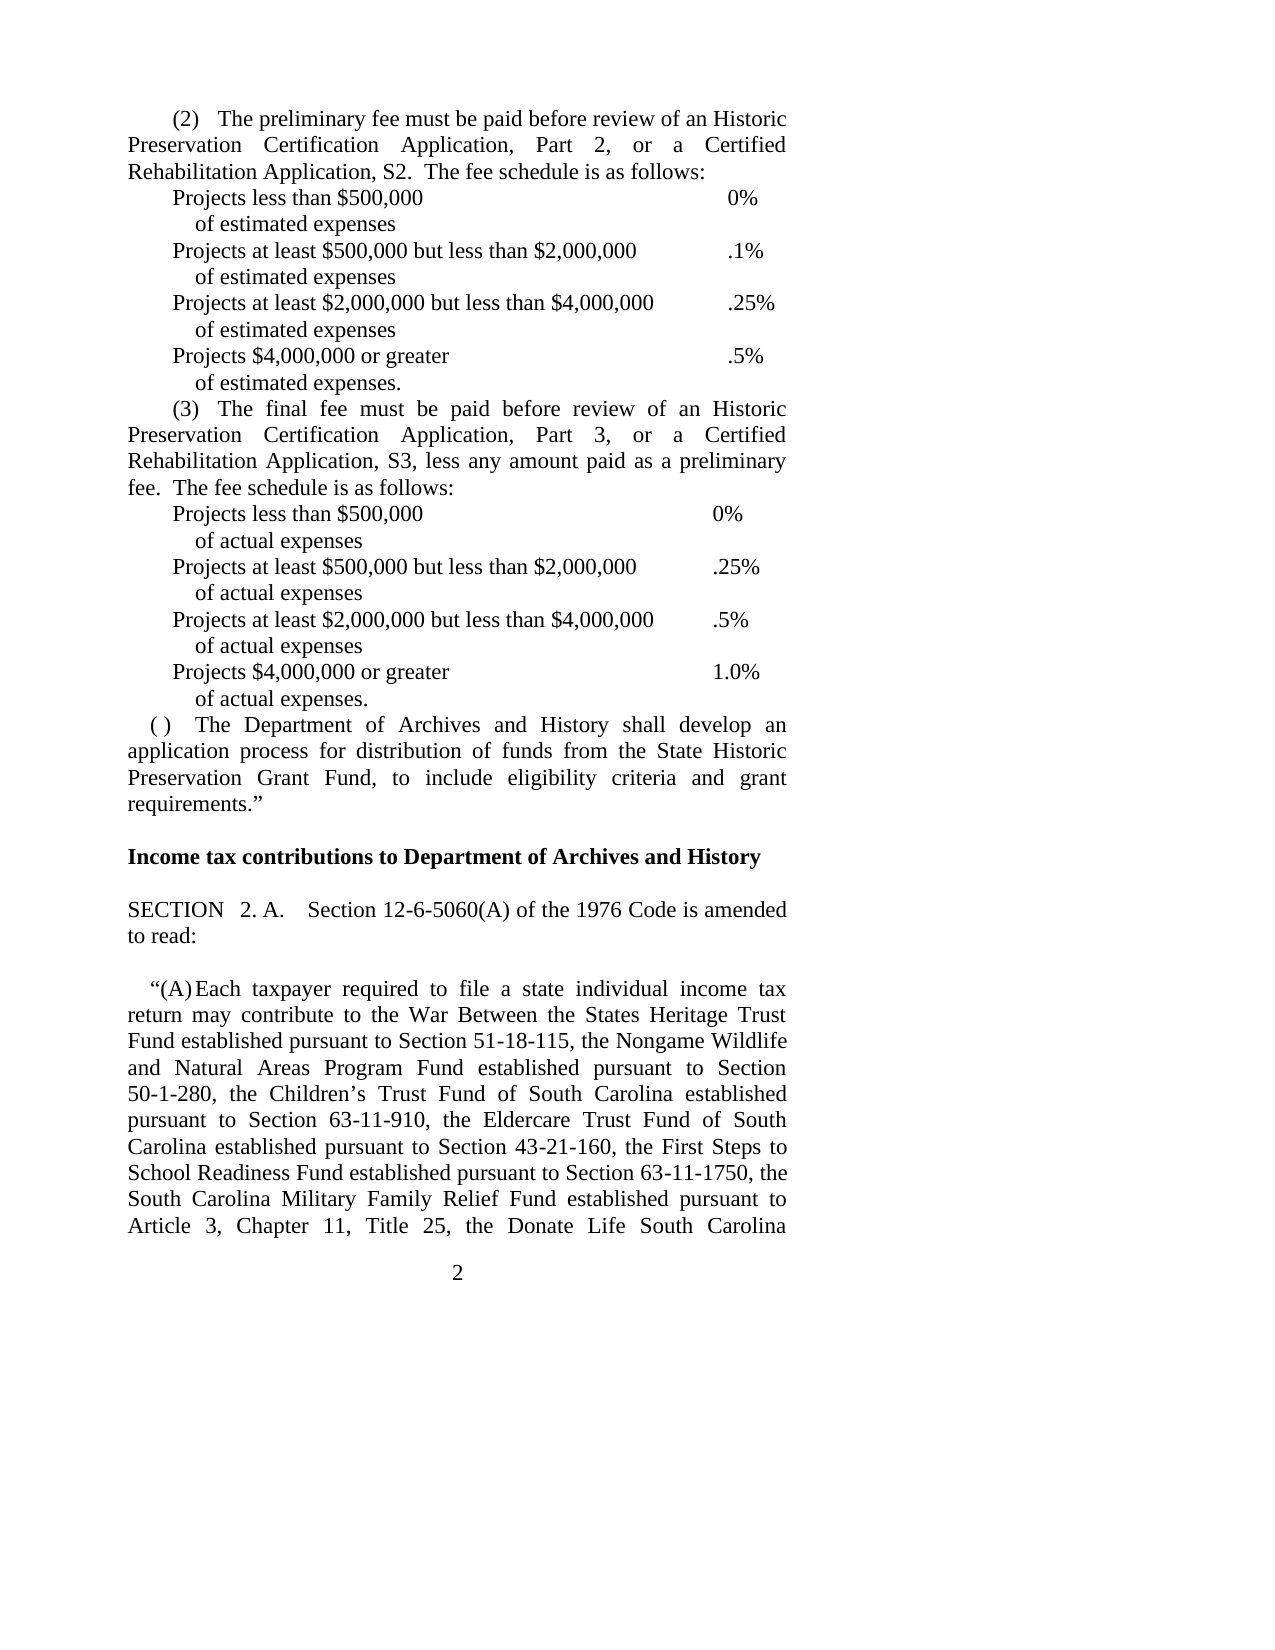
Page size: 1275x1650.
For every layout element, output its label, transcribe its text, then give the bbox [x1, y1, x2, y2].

text of estimated expenses. [127, 368, 787, 395]
text of estimated expenses [127, 210, 787, 237]
text Projects at least $2,000,000 but less than $4,000,000 .5% [127, 606, 787, 632]
text Projects $4,000,000 or greater 1.0% [127, 658, 787, 685]
text of estimated expenses [127, 263, 787, 289]
text Projects $4,000,000 or greater .5% [127, 342, 787, 368]
text Projects less than $500,000 0% [127, 184, 787, 210]
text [127, 975, 787, 1238]
text Projects at least $2,000,000 but less than $4,000,000 .25% [127, 289, 787, 316]
text Projects less than $500,000 0% [127, 500, 787, 527]
text Projects at least $500,000 but less than $2,000,000 .25% [127, 553, 787, 579]
text of actual expenses. [127, 685, 787, 711]
text SECTION 2. A. Section 12-6-5060(A) of the 1976 Code is amended to read: [127, 896, 787, 948]
text Income tax contributions to Department of Archives and History [127, 843, 787, 869]
text of actual expenses [127, 527, 787, 553]
text of actual expenses [127, 579, 787, 606]
text ( ) The Department of Archives and History shall develop an application process for distribution of funds from the State Historic Preservation Grant Fund, to include eligibility criteria and grant requirements.” [127, 711, 787, 817]
text Projects at least $500,000 but less than $2,000,000 .1% [127, 237, 787, 263]
text of actual expenses [127, 632, 787, 658]
text (2) The preliminary fee must be paid before review of an Historic Preservation Certification Application, Part 2, or a Certified Rehabilitation Application, S2. The fee schedule is as follows: [127, 105, 787, 184]
text (3) The final fee must be paid before review of an Historic Preservation Certification Application, Part 3, or a Certified Rehabilitation Application, S3, less any amount paid as a preliminary fee. The fee schedule is as follows: [127, 395, 787, 500]
text of estimated expenses [127, 316, 787, 342]
